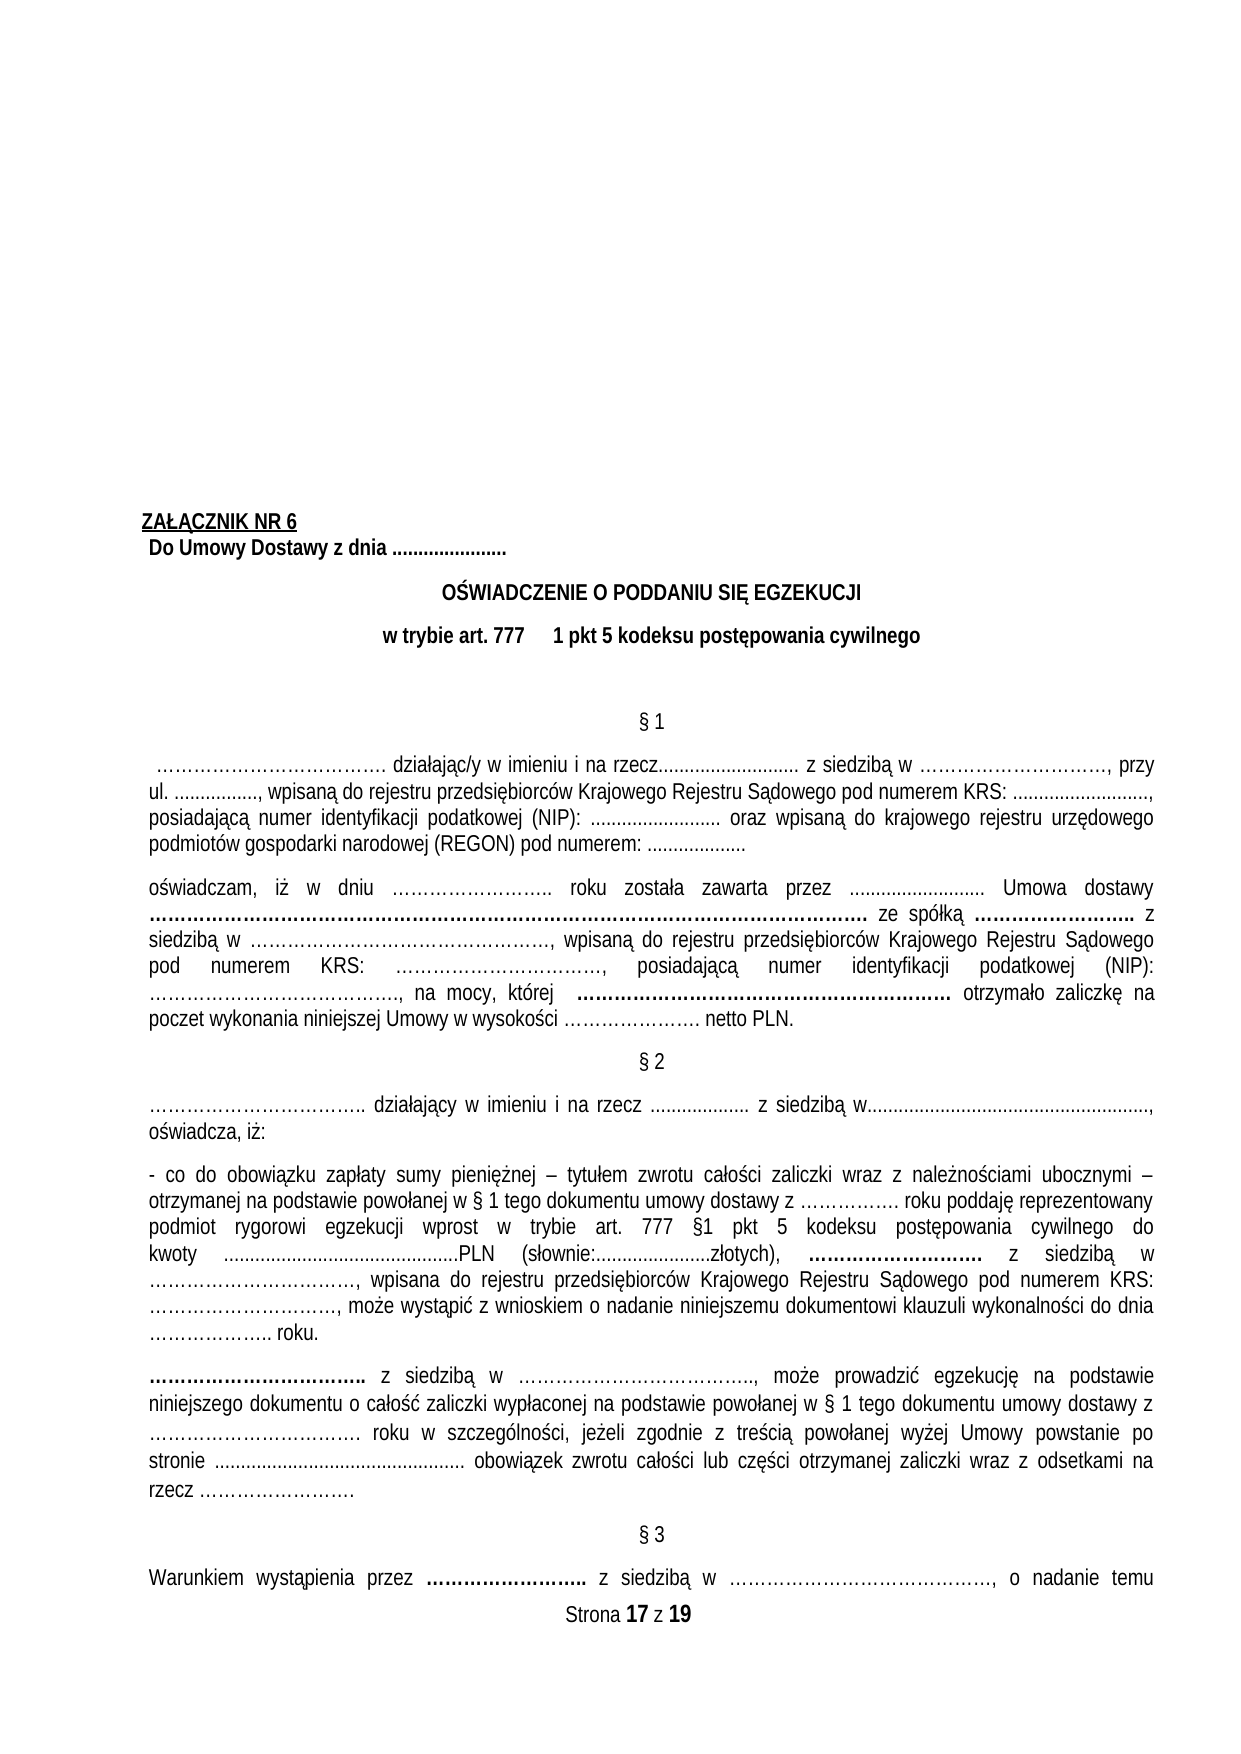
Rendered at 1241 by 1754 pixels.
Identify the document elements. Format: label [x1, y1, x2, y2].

table_cell [134, 192, 1154, 1590]
